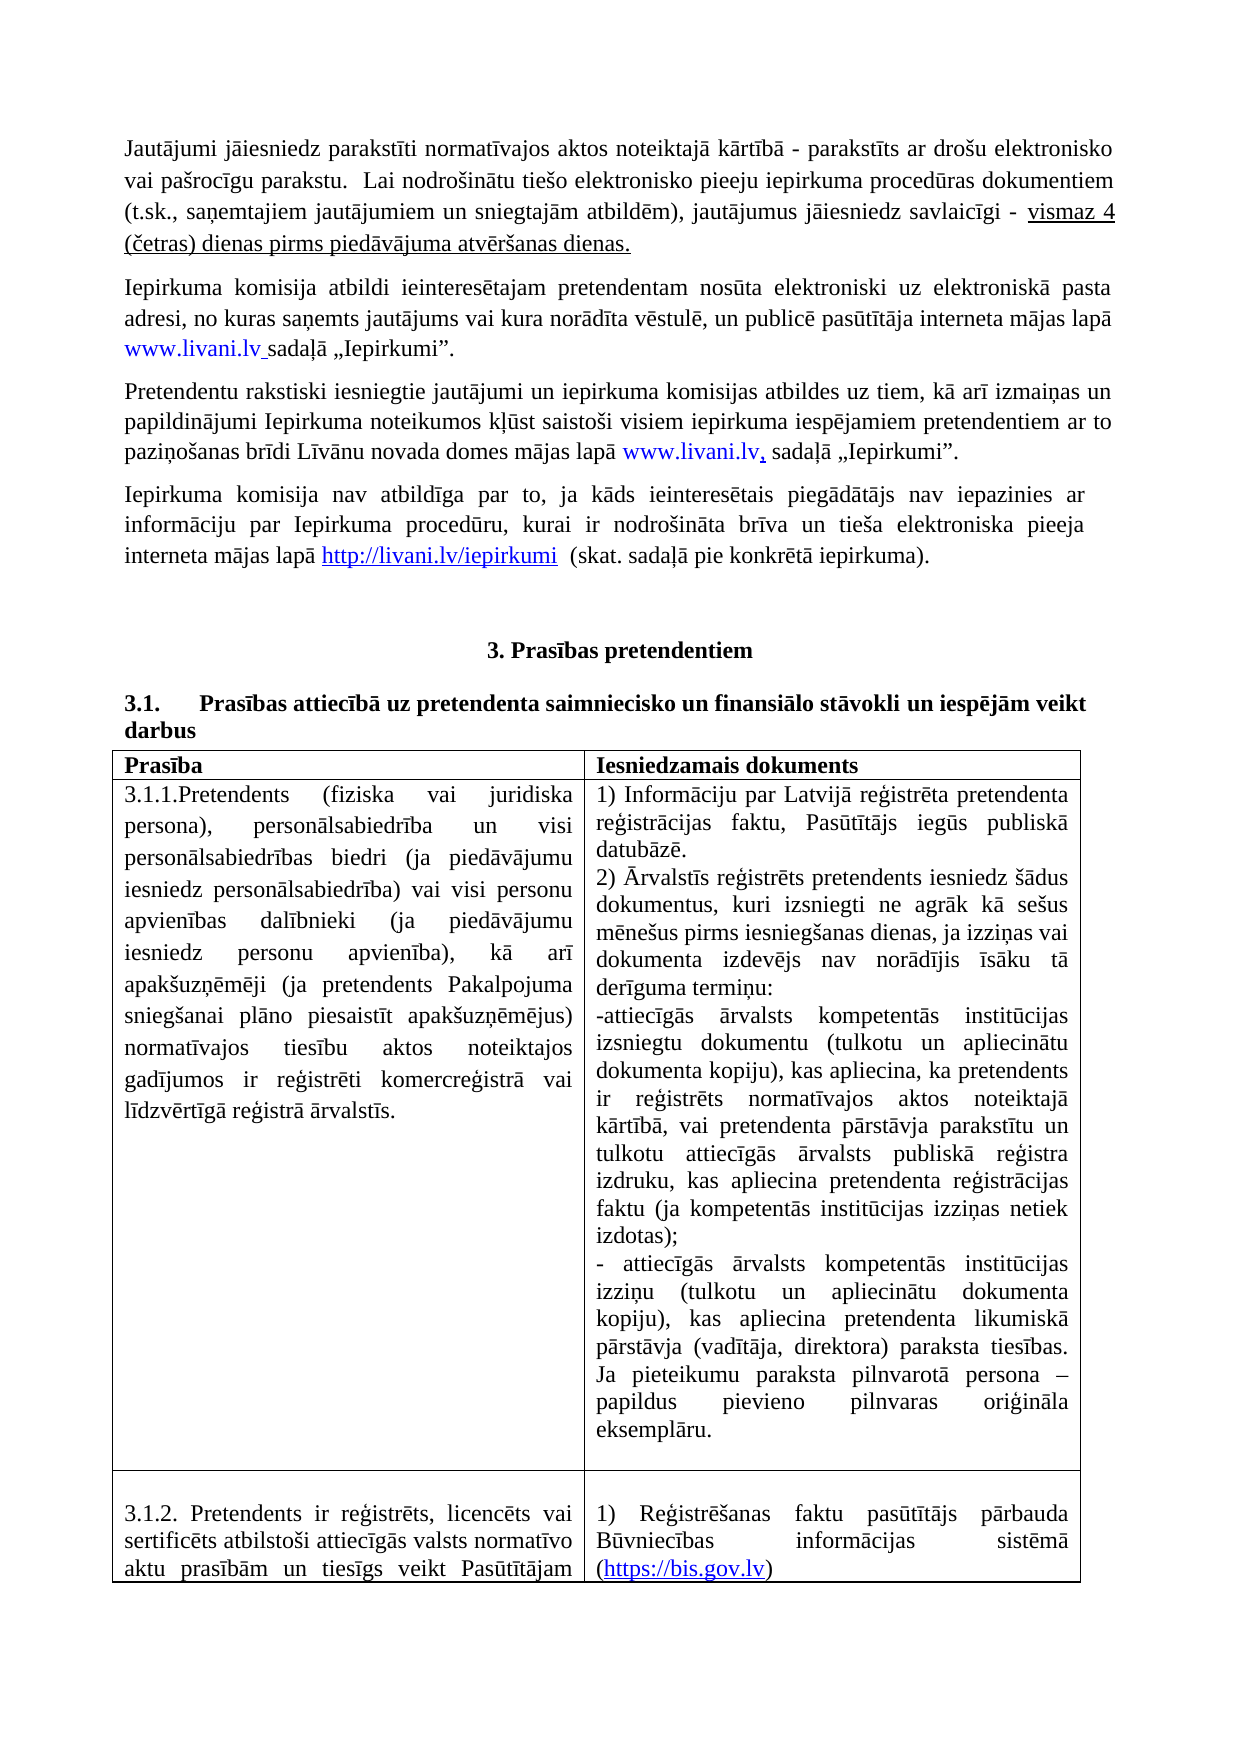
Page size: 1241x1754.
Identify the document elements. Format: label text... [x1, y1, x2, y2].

table_cell 1) Informāciju par Latvijā reģistrēta pretendenta reģistrācijas faktu, Pasūtītājs iegūs publiskā datubāzē. 2) Ārvalstīs reģistrēts pretendents iesniedz šādus dokumentus, kuri izsniegti ne agrāk kā sešus mēnešus pirms iesniegšanas dienas, ja izziņas vai dokumenta izdevējs nav norādījis īsāku tā derīguma termiņu: -attiecīgās ārvalsts kompetentās institūcijas izsniegtu dokumentu (tulkotu un apliecinātu dokumenta kopiju), kas apliecina, ka pretendents ir reģistrēts normatīvajos aktos noteiktajā kārtībā, vai pretendenta pārstāvja parakstītu un tulkotu attiecīgās ārvalsts publiskā reģistra izdruku, kas apliecina pretendenta reģistrācijas faktu (ja kompetentās institūcijas izziņas netiek izdotas); - attiecīgās ārvalsts kompetentās institūcijas izziņu (tulkotu un apliecinātu dokumenta kopiju), kas apliecina pretendenta likumiskā pārstāvja (vadītāja, direktora) paraksta tiesības. Ja pieteikumu paraksta pilnvarotā persona – papildus pievieno pilnvaras oriģināla eksemplāru. [585, 780, 1080, 1470]
text Pretendentu rakstiski iesniegtie jautājumi un iepirkuma komisijas atbildes uz tiem, kā arī izmaiņas un papildinājumi Iepirkuma noteikumos kļūst saistoši visiem iepirkuma iespējamiem pretendentiem ar to paziņošanas brīdi Līvānu novada domes mājas lapā www.livani.lv, sadaļā „Iepirkumi”. [124, 377, 1113, 465]
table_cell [113, 1471, 584, 1581]
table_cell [585, 1471, 1080, 1581]
table_header Prasība [113, 751, 584, 779]
table_cell 3.1.1.Pretendents (fiziska vai juridiska persona), personālsabiedrība un visi personālsabiedrības biedri (ja piedāvājumu iesniedz personālsabiedrība) vai visi personu apvienības dalībnieki (ja piedāvājumu iesniedz personu apvienība), kā arī apakšuzņēmēji (ja pretendents Pakalpojuma sniegšanai plāno piesaistīt apakšuzņēmējus) normatīvajos tiesību aktos noteiktajos gadījumos ir reģistrēti komercreģistrā vai līdzvērtīgā reģistrā ārvalstīs. [113, 780, 584, 1470]
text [124, 134, 1115, 257]
text Iepirkuma komisija atbildi ieinteresētajam pretendentam nosūta elektroniski uz elektroniskā pasta adresi, no kuras saņemts jautājums vai kura norādīta vēstulē, un publicē pasūtītāja interneta mājas lapā www.livani.lv sadaļā „Iepirkumi”. [124, 273, 1113, 361]
text Iepirkuma komisija nav atbildīga par to, ja kāds ieinteresētais piegādātājs nav iepazinies ar informāciju par Iepirkuma procedūru, kurai ir nodrošināta brīva un tieša elektroniska pieeja interneta mājas lapā http://livani.lv/iepirkumi (skat. sadaļā pie konkrētā iepirkuma). [124, 480, 1087, 568]
table_header Iesniedzamais dokuments [585, 751, 1080, 779]
text 3.1. Prasības attiecībā uz pretendenta saimniecisko un finansiālo stāvokli un iespējām veikt darbus [124, 689, 1116, 744]
text 3. Prasības pretendentiem [124, 636, 1116, 664]
